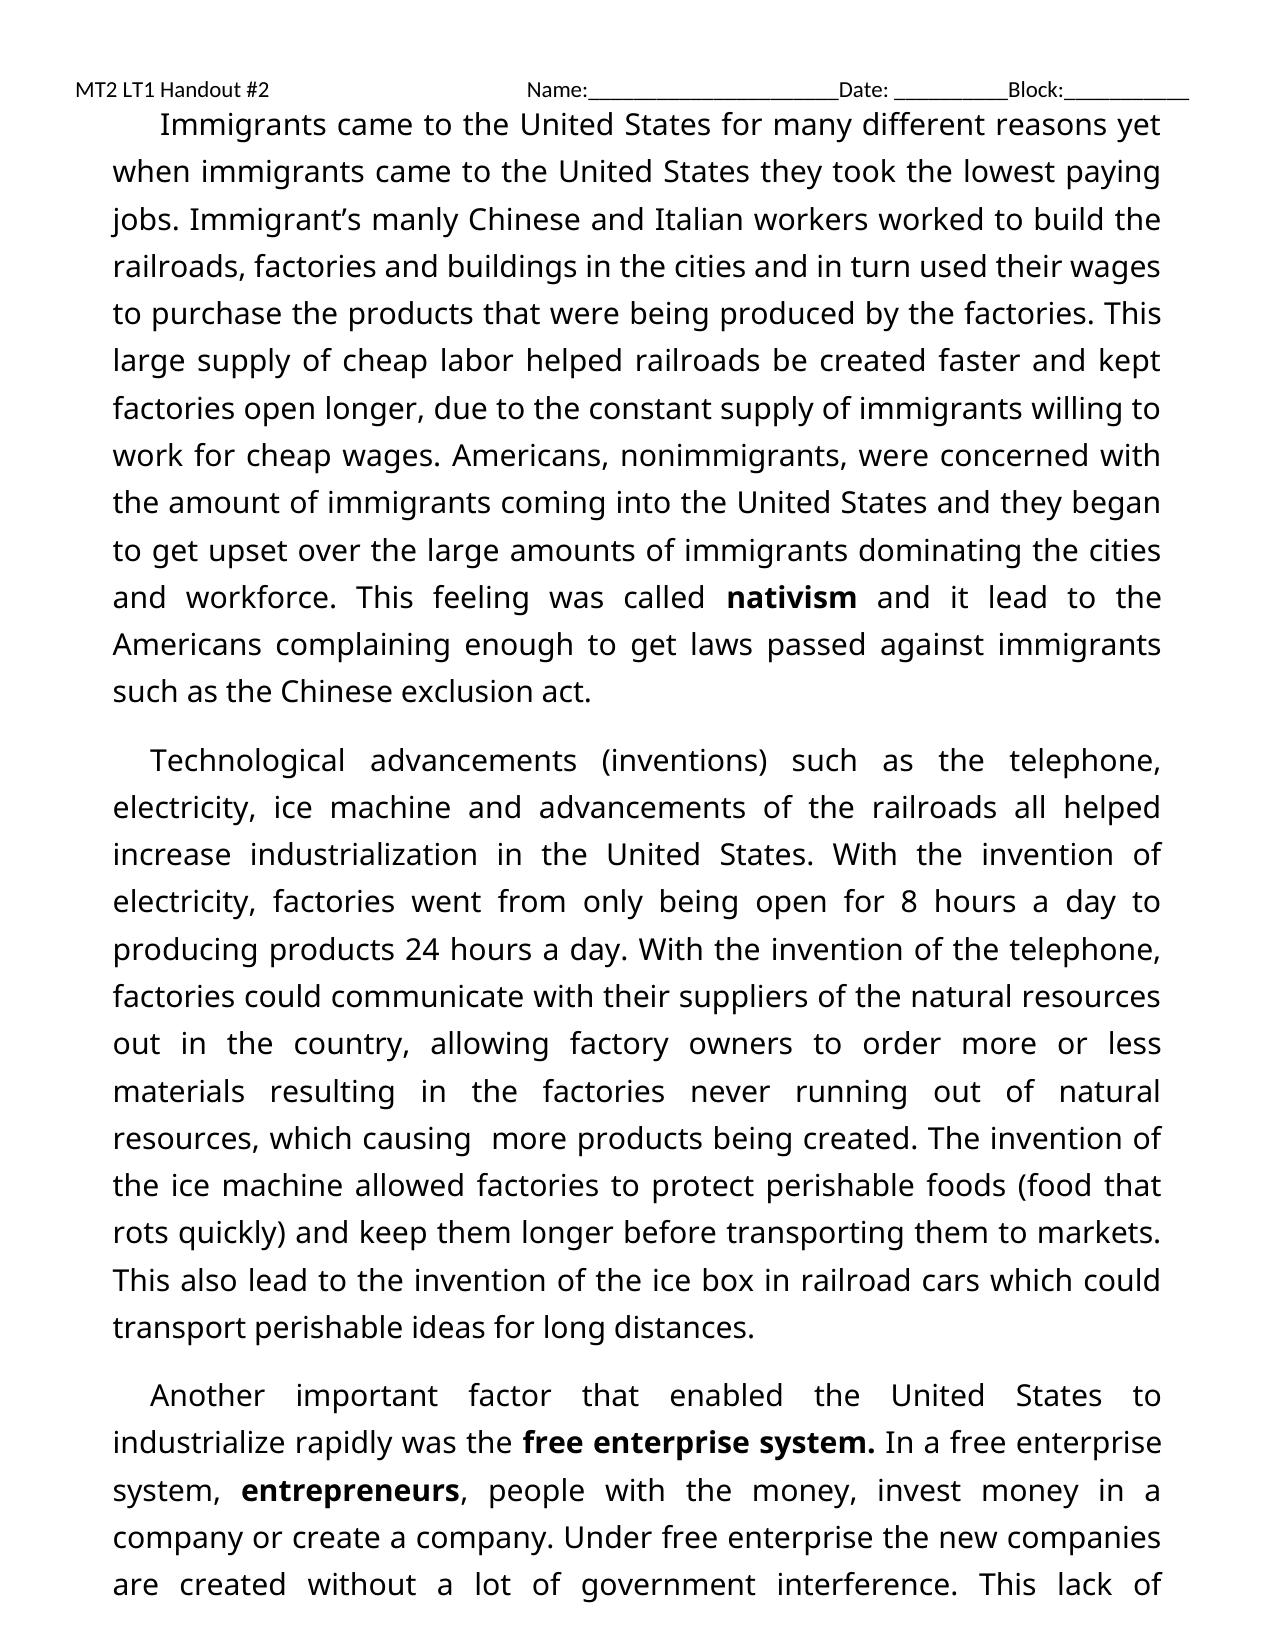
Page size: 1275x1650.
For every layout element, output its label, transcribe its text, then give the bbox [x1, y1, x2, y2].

text Immigrants came to the United States for many different reasons yet when immigrants came to the United States they took the lowest paying jobs. Immigrant’s manly Chinese and Italian workers worked to build the railroads, factories and buildings in the cities and in turn used their wages to purchase the products that were being produced by the factories. This large supply of cheap labor helped railroads be created faster and kept factories open longer, due to the constant supply of immigrants willing to work for cheap wages. Americans, nonimmigrants, were concerned with the amount of immigrants coming into the United States and they began to get upset over the large amounts of immigrants dominating the cities and workforce. This feeling was called nativism and it lead to the Americans complaining enough to get laws passed against immigrants such as the Chinese exclusion act. [112, 103, 1162, 712]
text Technological advancements (inventions) such as the telephone, electricity, ice machine and advancements of the railroads all helped increase industrialization in the United States. With the invention of electricity, factories went from only being open for 8 hours a day to producing products 24 hours a day. With the invention of the telephone, factories could communicate with their suppliers of the natural resources out in the country, allowing factory owners to order more or less materials resulting in the factories never running out of natural resources, which causing more products being created. The invention of the ice machine allowed factories to protect perishable foods (food that rots quickly) and keep them longer before transporting them to markets. This also lead to the invention of the ice box in railroad cars which could transport perishable ideas for long distances. [112, 739, 1162, 1347]
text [112, 1374, 1162, 1604]
